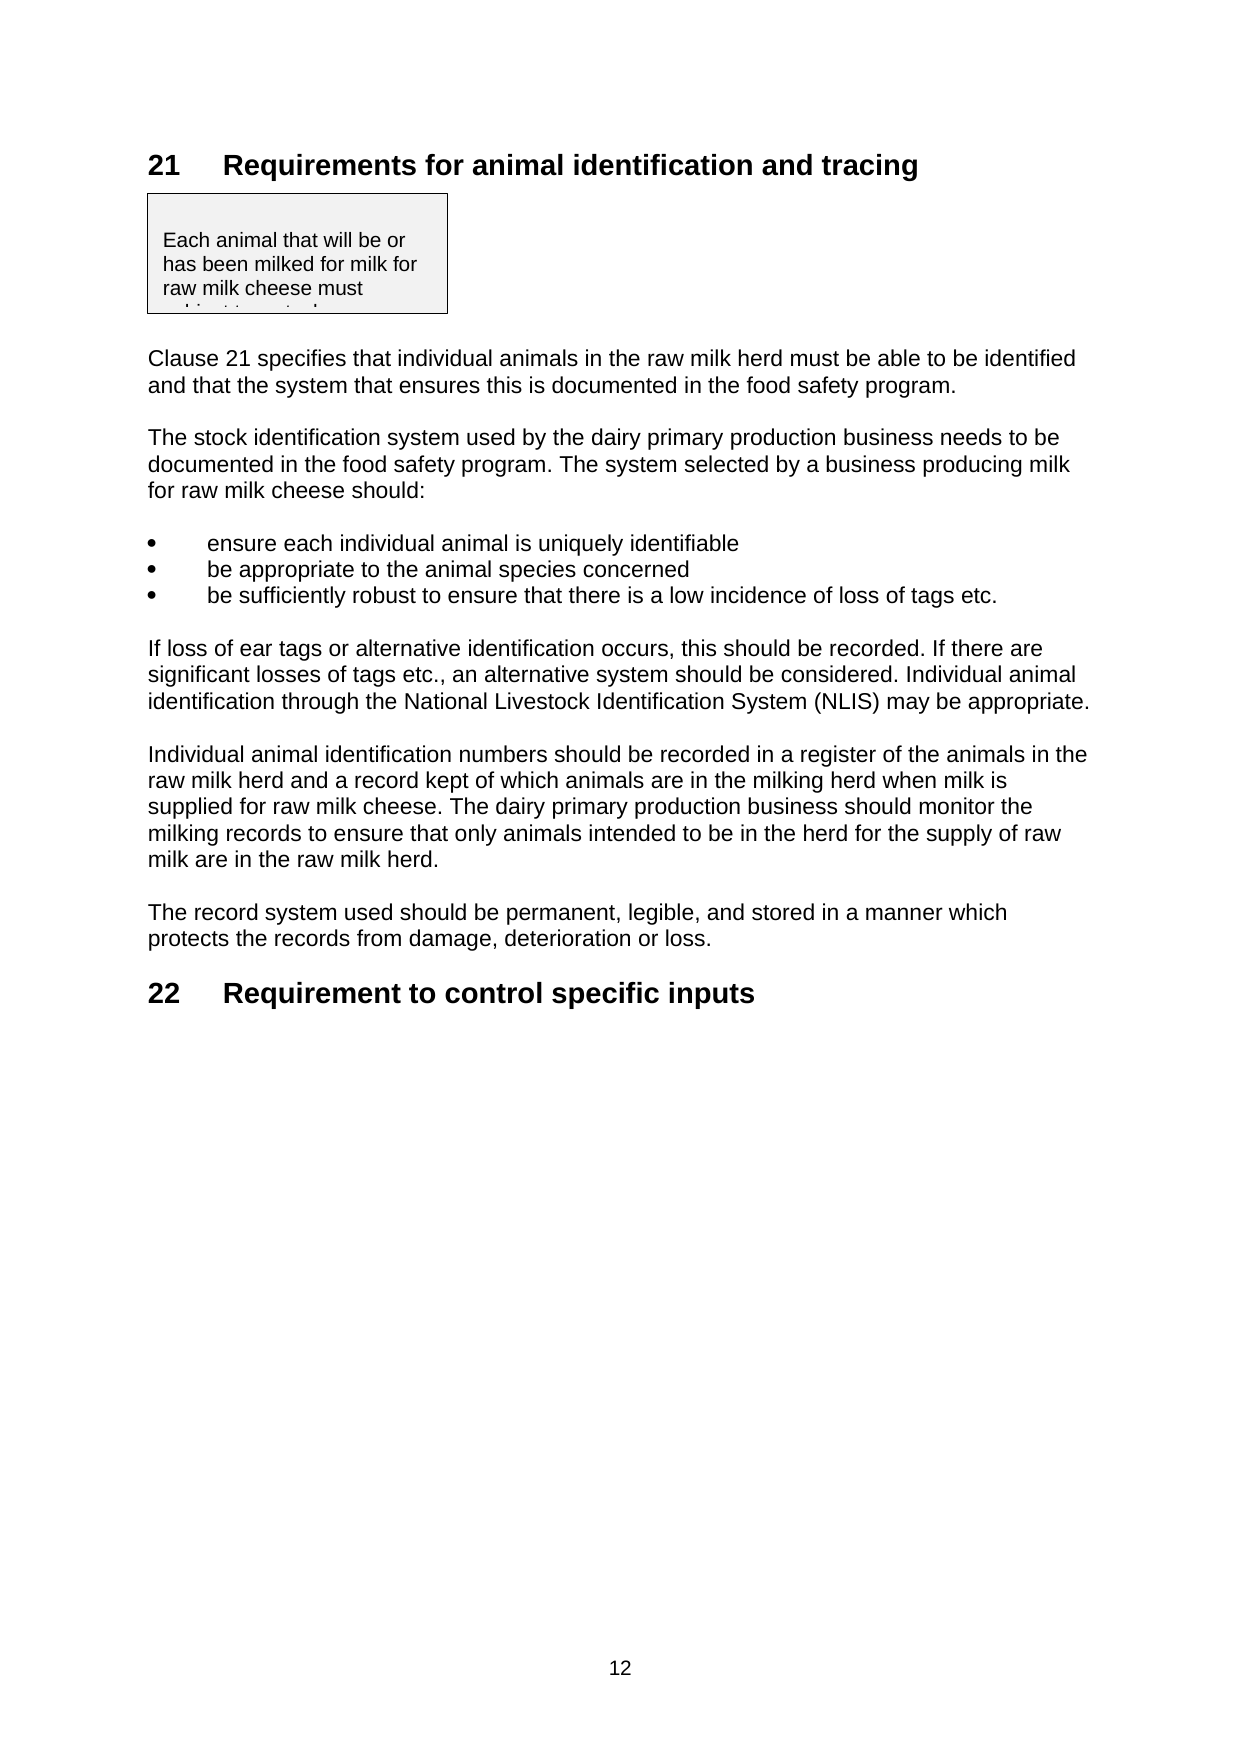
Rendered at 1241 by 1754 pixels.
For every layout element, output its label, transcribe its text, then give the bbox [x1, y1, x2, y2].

text ensure each individual animal is uniquely identifiable [148, 530, 1092, 556]
text be appropriate to the animal species concerned [148, 556, 1092, 582]
text The record system used should be permanent, legible, and stored in a manner which protects the records from damage, deterioration or loss. [148, 899, 1092, 951]
text Individual animal identification numbers should be recorded in a register of the animals in the raw milk herd and a record kept of which animals are in the milking herd when milk is supplied for raw milk cheese. The dairy primary production business should monitor the milking records to ensure that only animals intended to be in the herd for the supply of raw milk are in the raw milk herd. [148, 741, 1092, 872]
text be sufficiently robust to ensure that there is a low incidence of loss of tags etc. [148, 582, 1092, 609]
list If loss of ear tags or alternative identification occurs, this should be recorded. If there are significant losses of tags etc., an alternative system should be considered. Individual animal identification through the National Livestock Identification System (NLIS) may be appropriate. [148, 635, 1127, 714]
subtitle 21 Requirements for animal identification and tracing [148, 148, 1092, 181]
text Clause 21 specifies that individual animals in the raw milk herd must be able to be identified and that the system that ensures this is documented in the food safety program. [148, 345, 1092, 398]
subtitle 22 Requirement to control specific inputs [148, 976, 1092, 1010]
text The stock identification system used by the dairy primary production business needs to be documented in the food safety program. The system selected by a business producing milk for raw milk cheese should: [148, 424, 1092, 503]
